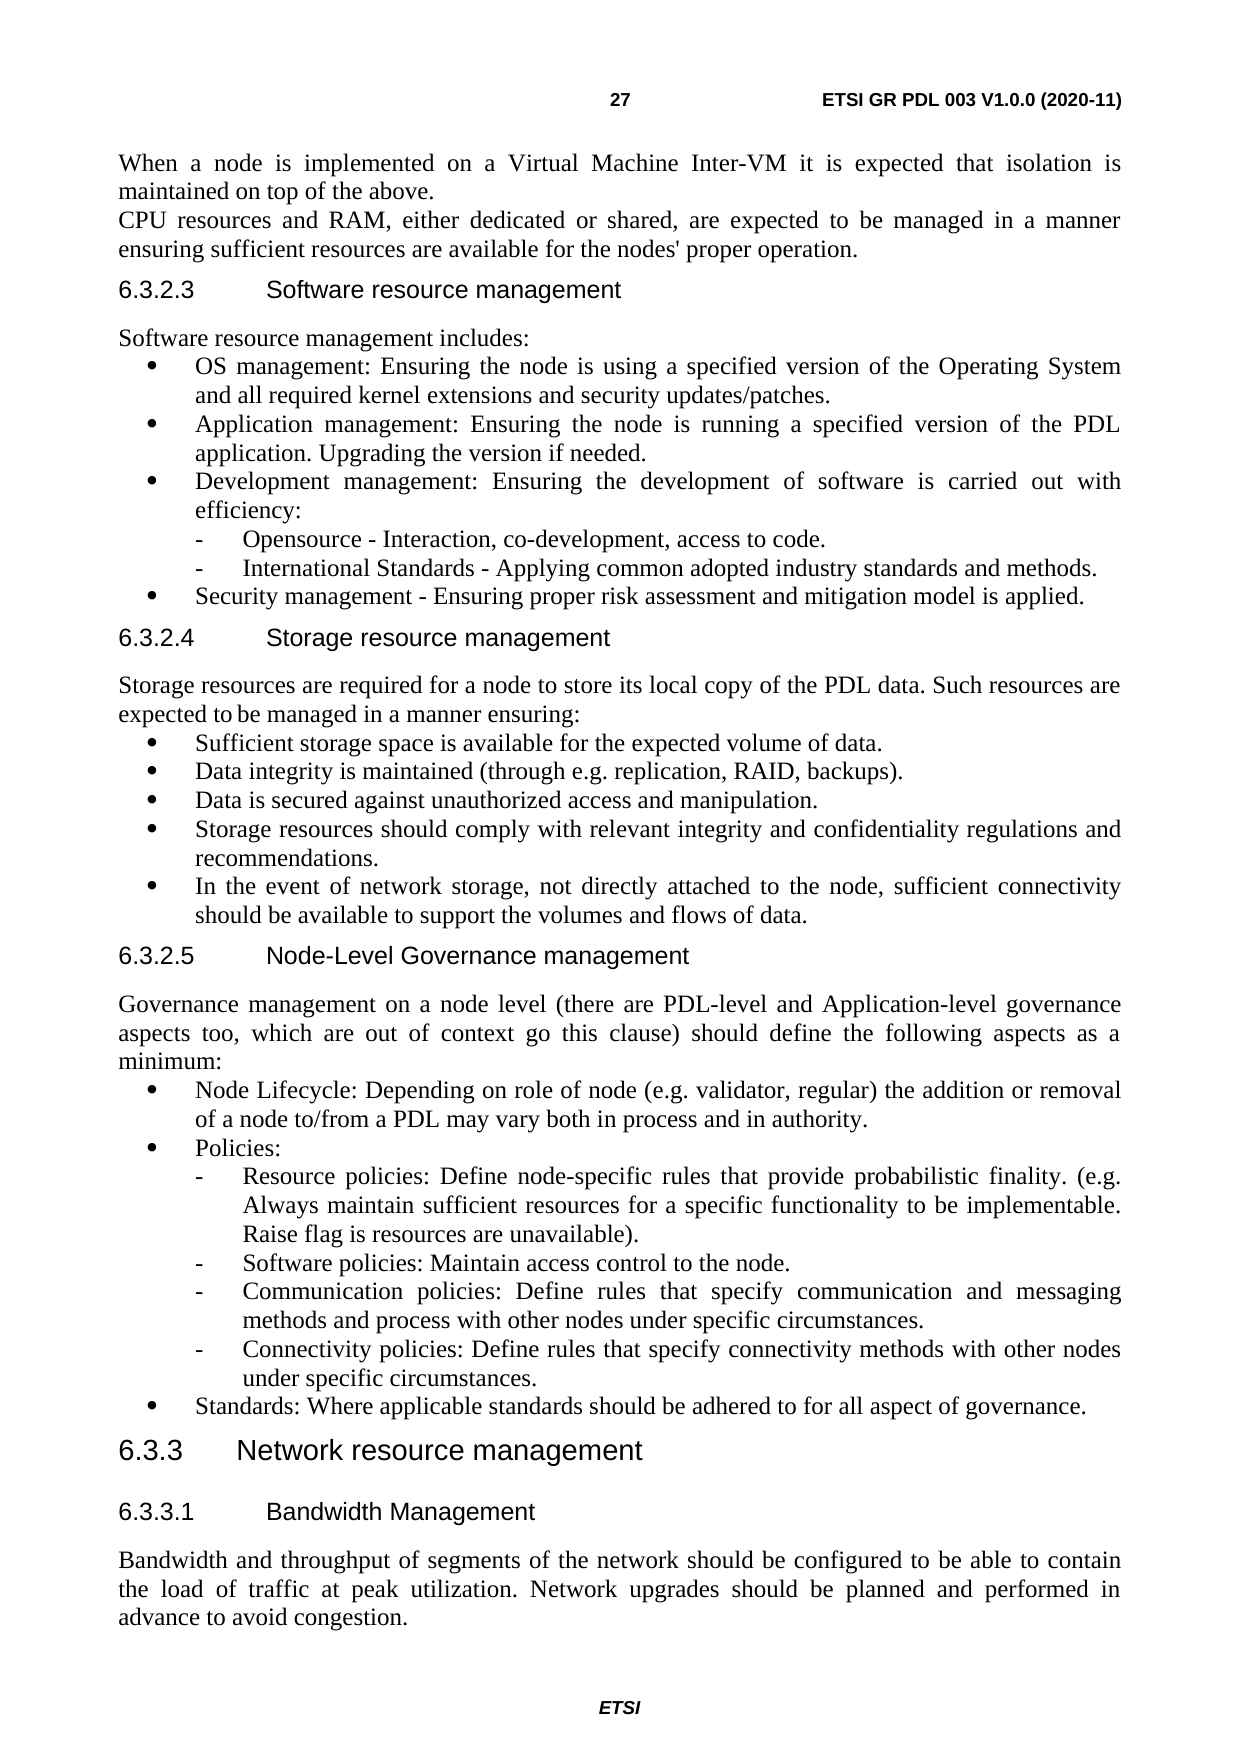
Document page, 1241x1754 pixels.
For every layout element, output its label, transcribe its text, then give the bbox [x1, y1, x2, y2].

text Software resource management includes: [118, 323, 1122, 351]
text Storage resources should comply with relevant integrity and confidentiality regulations and recommendations. [148, 814, 1122, 871]
subtitle 6.3.3 Network resource management [118, 1433, 1122, 1466]
text Bandwidth and throughput of segments of the network should be configured to be able to contain the load of traffic at peak utilization. Network upgrades should be planned and performed in advance to avoid congestion. [118, 1545, 1122, 1631]
text Application management: Ensuring the node is running a specified version of the PDL application. Upgrading the version if needed. [148, 409, 1122, 466]
text Data integrity is maintained (through e.g. replication, RAID, backups). [148, 756, 1122, 785]
text In the event of network storage, not directly attached to the node, sufficient connectivity should be available to support the volumes and flows of data. [148, 871, 1122, 929]
text Sufficient storage space is available for the expected volume of data. [148, 728, 1122, 756]
text When a node is implemented on a Virtual Machine Inter-VM it is expected that isolation is maintained on top of the above. [118, 148, 1122, 205]
text Governance management on a node level (there are PDL-level and Application-level governance aspects too, which are out of context go this clause) should define the following aspects as a minimum: [118, 989, 1122, 1075]
text Data is secured against unauthorized access and manipulation. [148, 785, 1122, 814]
text Software policies: Maintain access control to the node. [195, 1248, 1122, 1276]
subtitle 6.3.3.1 Bandwidth Management [118, 1497, 1122, 1526]
text Security management - Ensuring proper risk assessment and mitigation model is applied. [148, 581, 1122, 610]
text Communication policies: Define rules that specify communication and messaging methods and process with other nodes under specific circumstances. [195, 1276, 1122, 1334]
text Opensource - Interaction, co-development, access to code. [195, 524, 1122, 553]
text CPU resources and RAM, either dedicated or shared, are expected to be managed in a manner ensuring sufficient resources are available for the nodes' proper operation. [118, 205, 1122, 263]
text Development management: Ensuring the development of software is carried out with efficiency: [148, 466, 1122, 524]
text Resource policies: Define node-specific rules that provide probabilistic finality. (e.g. Always maintain sufficient resources for a specific functionality to be implementable. Raise flag is resources are unavailable). [195, 1161, 1122, 1248]
text Policies: [148, 1133, 1122, 1161]
text Node Lifecycle: Depending on role of node (e.g. validator, regular) the addition or removal of a node to/from a PDL may vary both in process and in authority. [148, 1075, 1122, 1133]
text Storage resources are required for a node to store its local copy of the PDL data. Such resources are expected to be managed in a manner ensuring: [118, 670, 1122, 728]
text International Standards - Applying common adopted industry standards and methods. [195, 553, 1122, 581]
subtitle 6.3.2.5 Node-Level Governance management [118, 941, 1122, 970]
subtitle 6.3.2.3 Software resource management [118, 275, 1122, 304]
text OS management: Ensuring the node is using a specified version of the Operating System and all required kernel extensions and security updates/patches. [148, 351, 1122, 409]
text Standards: Where applicable standards should be adhered to for all aspect of governance. [148, 1391, 1122, 1420]
subtitle 6.3.2.4 Storage resource management [118, 623, 1122, 651]
text Connectivity policies: Define rules that specify connectivity methods with other nodes under specific circumstances. [195, 1334, 1122, 1391]
